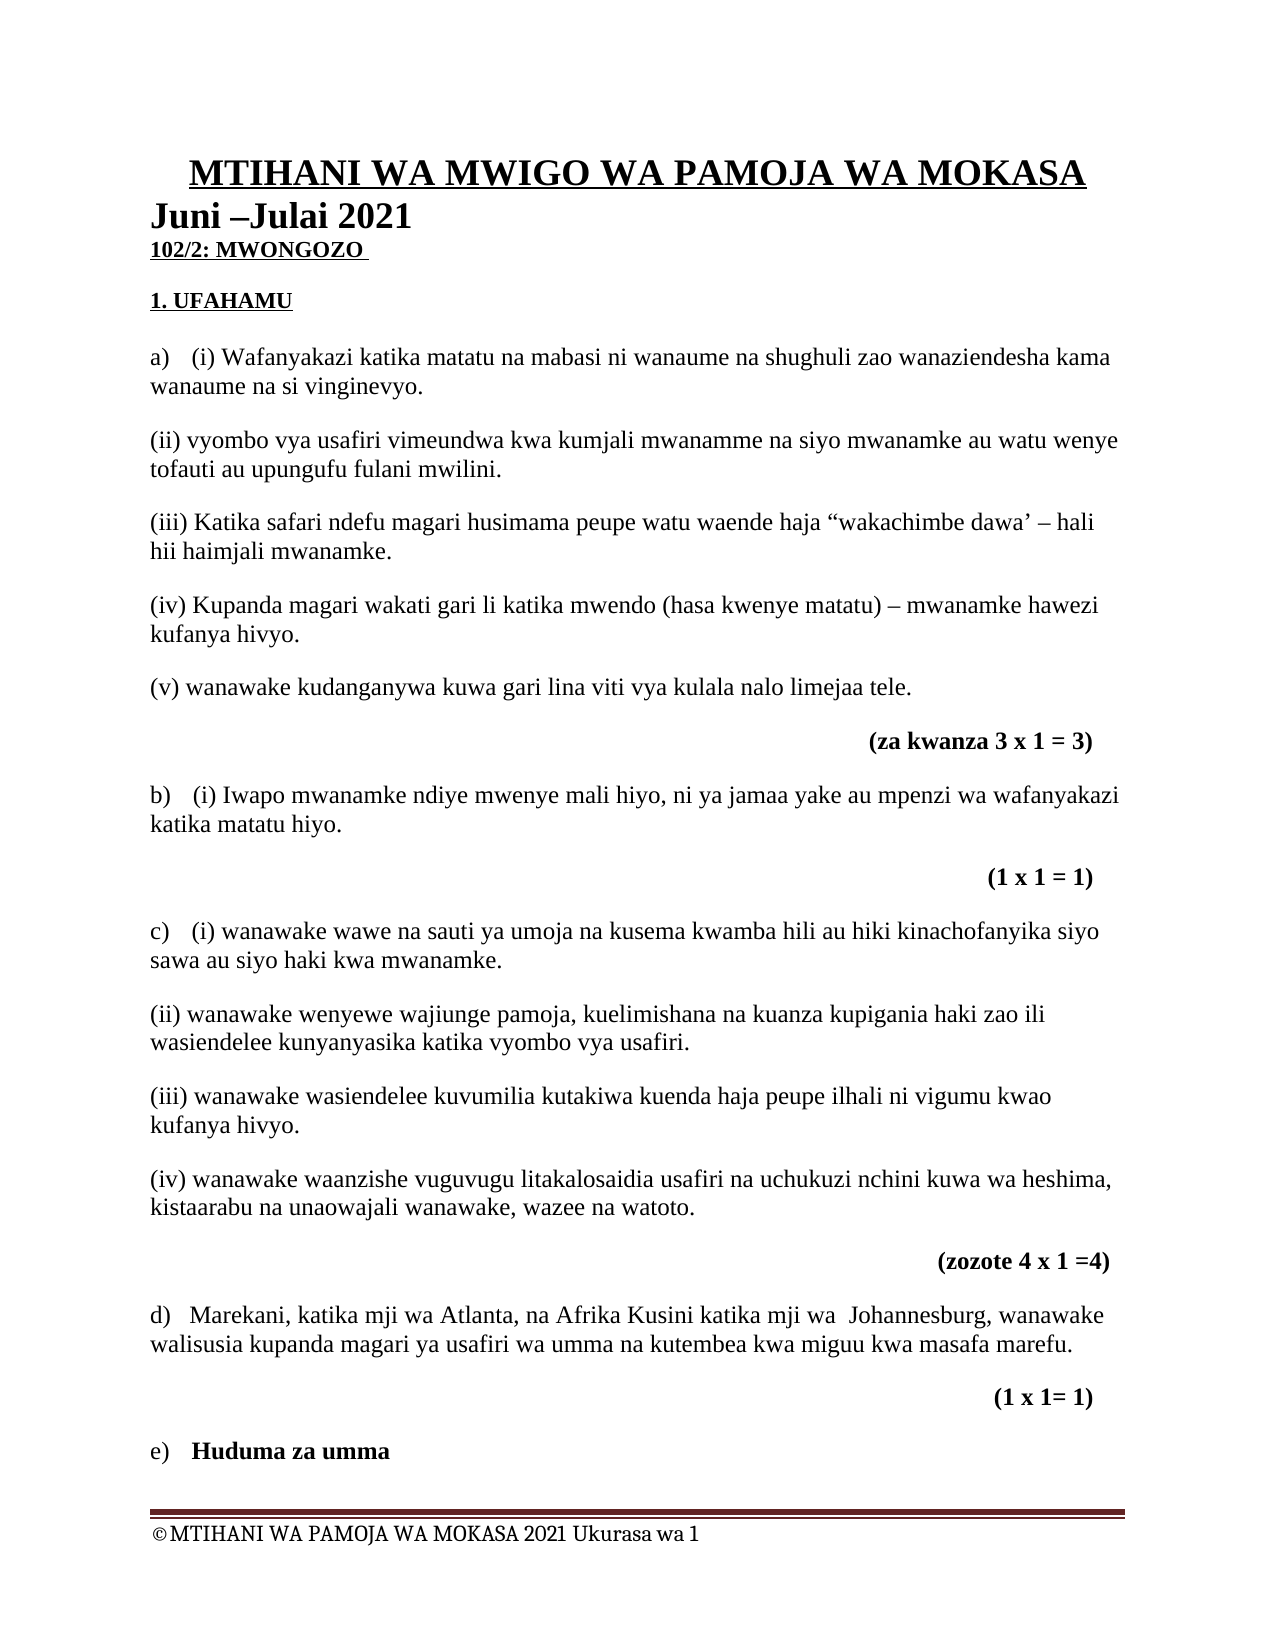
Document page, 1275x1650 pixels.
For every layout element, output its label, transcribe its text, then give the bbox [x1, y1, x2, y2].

text a) (i) Wafanyakazi katika matatu na mabasi ni wanaume na shughuli zao wanaziendesha kama wanaume na si vinginevyo. [150, 342, 1125, 400]
text (1 x 1= 1) [150, 1382, 1125, 1411]
text b) (i) Iwapo mwanamke ndiye mwenye mali hiyo, ni ya jamaa yake au mpenzi wa wafanyakazi katika matatu hiyo. [150, 780, 1125, 837]
text 1. UFAHAMU [150, 287, 1125, 314]
text Juni –Julai 2021 [150, 193, 1125, 236]
text d) Marekani, katika mji wa Atlanta, na Afrika Kusini katika mji wa Johannesburg, wanawake walisusia kupanda magari ya usafiri wa umma na kutembea kwa miguu kwa masafa marefu. [150, 1300, 1125, 1357]
text e) Huduma za umma [150, 1436, 1125, 1465]
text (zozote 4 x 1 =4) [150, 1246, 1125, 1275]
text c) (i) wanawake wawe na sauti ya umoja na kusema kwamba hili au hiki kinachofanyika siyo sawa au siyo haki kwa mwanamke. [150, 916, 1125, 974]
text (iv) wanawake waanzishe vuguvugu litakalosaidia usafiri na uchukuzi nchini kuwa wa heshima, kistaarabu na unaowajali wanawake, wazee na watoto. [150, 1164, 1125, 1221]
text (1 x 1 = 1) [150, 862, 1125, 891]
text (iv) Kupanda magari wakati gari li katika mwendo (hasa kwenye matatu) – mwanamke hawezi kufanya hivyo. [150, 590, 1125, 647]
text (v) wanawake kudanganywa kuwa gari lina viti vya kulala nalo limejaa tele. [150, 672, 1125, 701]
text 102/2: MWONGOZO [150, 236, 1125, 263]
text (ii) wanawake wenyewe wajiunge pamoja, kuelimishana na kuanza kupigania haki zao ili wasiendelee kunyanyasika katika vyombo vya usafiri. [150, 999, 1125, 1056]
text (iii) wanawake wasiendelee kuvumilia kutakiwa kuenda haja peupe ilhali ni vigumu kwao kufanya hivyo. [150, 1081, 1125, 1139]
text (ii) vyombo vya usafiri vimeundwa kwa kumjali mwanamme na siyo mwanamke au watu wenye tofauti au upungufu fulani mwilini. [150, 425, 1125, 482]
text (iii) Katika safari ndefu magari husimama peupe watu waende haja “wakachimbe dawa’ – hali hii haimjali mwanamke. [150, 507, 1125, 565]
text (za kwanza 3 x 1 = 3) [150, 726, 1125, 755]
text MTIHANI WA MWIGO WA PAMOJA WA MOKASA [150, 150, 1125, 193]
